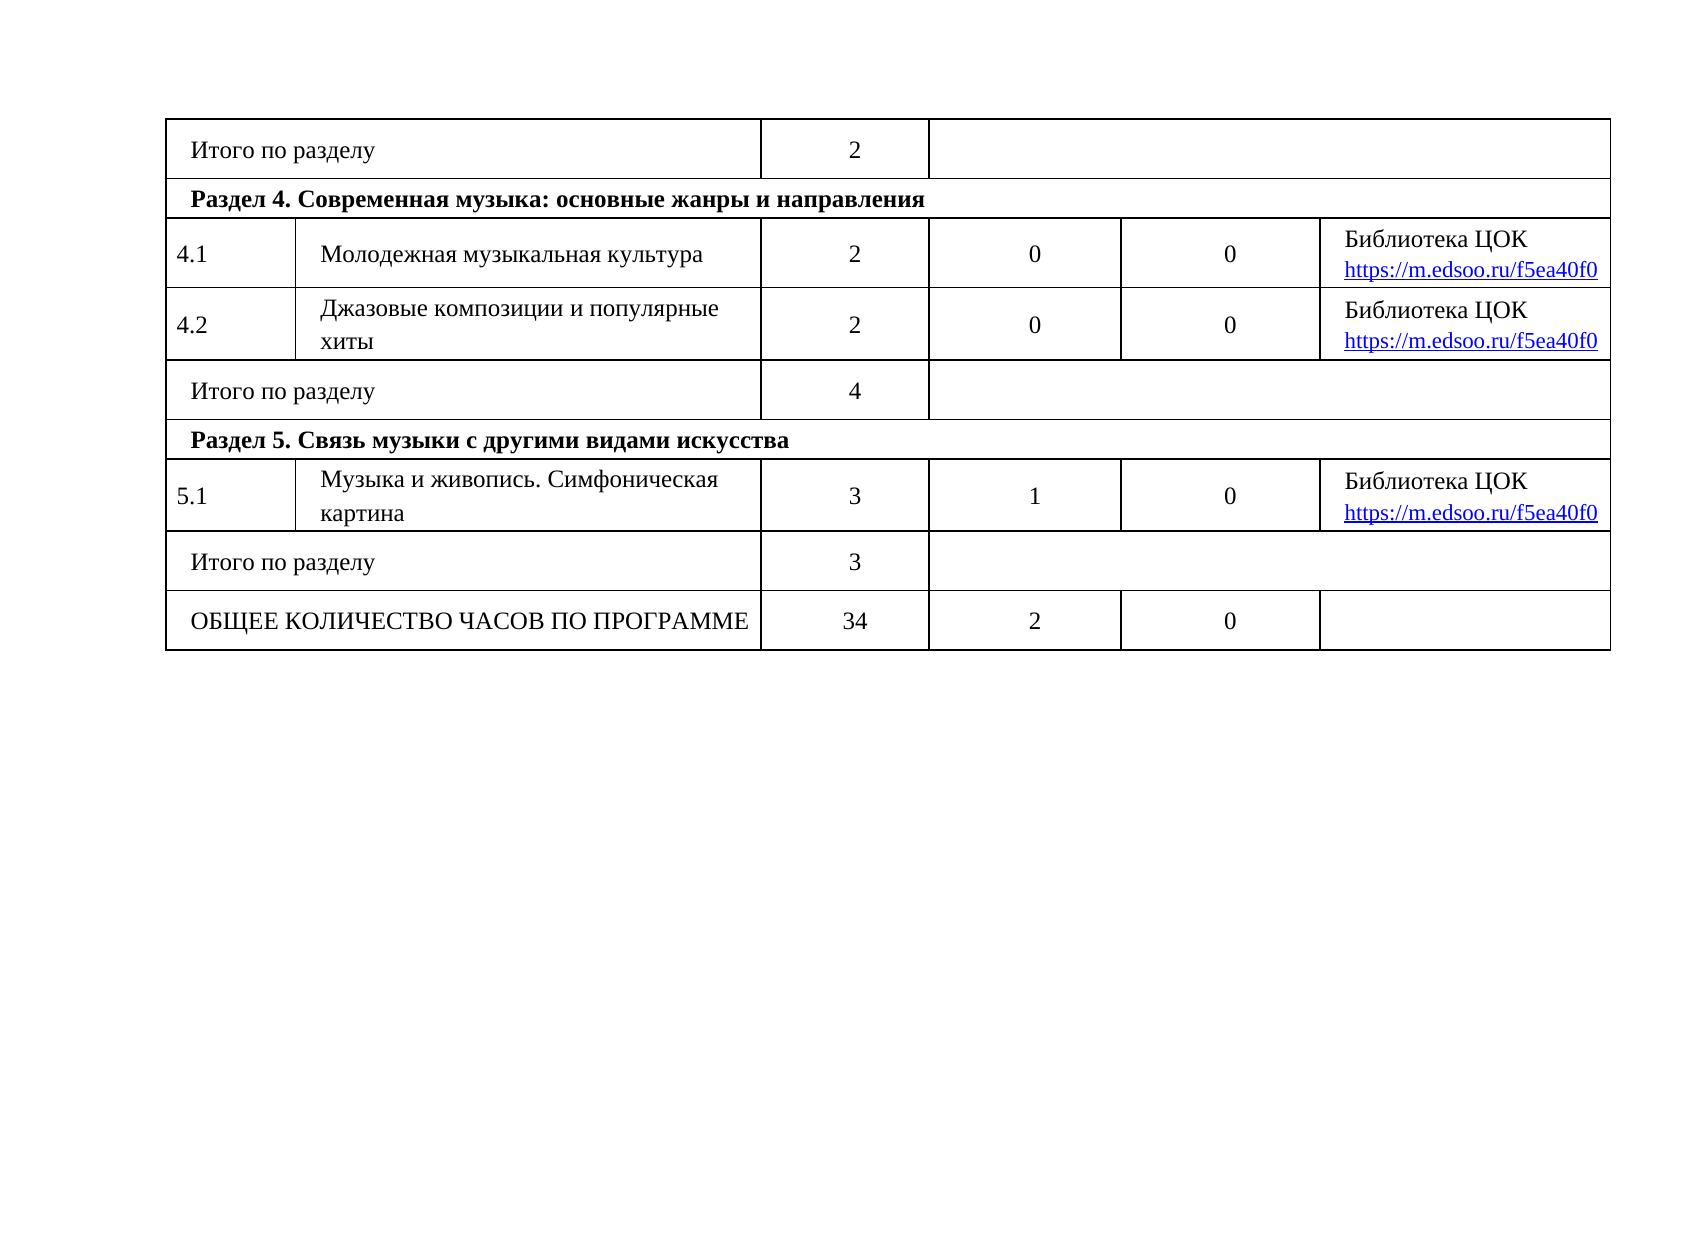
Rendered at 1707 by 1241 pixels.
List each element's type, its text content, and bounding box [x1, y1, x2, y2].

table_cell 5.1 [167, 460, 295, 530]
table_cell [930, 532, 1610, 590]
table_cell Библиотека ЦОК https://m.edsoo.ru/f5ea40f0 [1321, 288, 1610, 359]
table_cell [930, 361, 1610, 418]
table_cell 1 [930, 460, 1120, 530]
table_cell 3 [762, 460, 928, 530]
table_cell 2 [762, 219, 928, 287]
table_cell Джазовые композиции и популярные хиты [296, 288, 760, 359]
table_cell [930, 120, 1610, 178]
table_cell Музыка и живопись. Симфоническая картина [296, 460, 760, 530]
table_cell 4.1 [167, 219, 295, 287]
table_cell 0 [1122, 591, 1319, 649]
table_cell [1321, 219, 1610, 287]
table_cell 0 [930, 288, 1120, 359]
table_cell 0 [1122, 460, 1319, 530]
table_cell 0 [1122, 288, 1319, 359]
table_cell 2 [762, 288, 928, 359]
table_cell 34 [762, 591, 928, 649]
table_cell Молодежная музыкальная культура [296, 219, 760, 287]
table_cell 4.2 [167, 288, 295, 359]
table_cell 3 [762, 532, 928, 590]
table_cell Библиотека ЦОК https://m.edsoo.ru/f5ea40f0 [1321, 460, 1610, 530]
table_cell ОБЩЕЕ КОЛИЧЕСТВО ЧАСОВ ПО ПРОГРАММЕ [167, 591, 760, 649]
table_cell Итого по разделу [167, 361, 760, 418]
table_cell 2 [930, 591, 1120, 649]
table_cell 0 [1122, 219, 1319, 287]
table_cell Итого по разделу [167, 532, 760, 590]
table_cell [1321, 591, 1610, 649]
table_cell Итого по разделу [167, 120, 760, 178]
table_cell 4 [762, 361, 928, 418]
table_cell Раздел 5. Связь музыки с другими видами искусства [167, 420, 1610, 458]
table_cell 2 [762, 120, 928, 178]
table_cell Раздел 4. Современная музыка: основные жанры и направления [167, 179, 1610, 217]
table_cell 0 [930, 219, 1120, 287]
